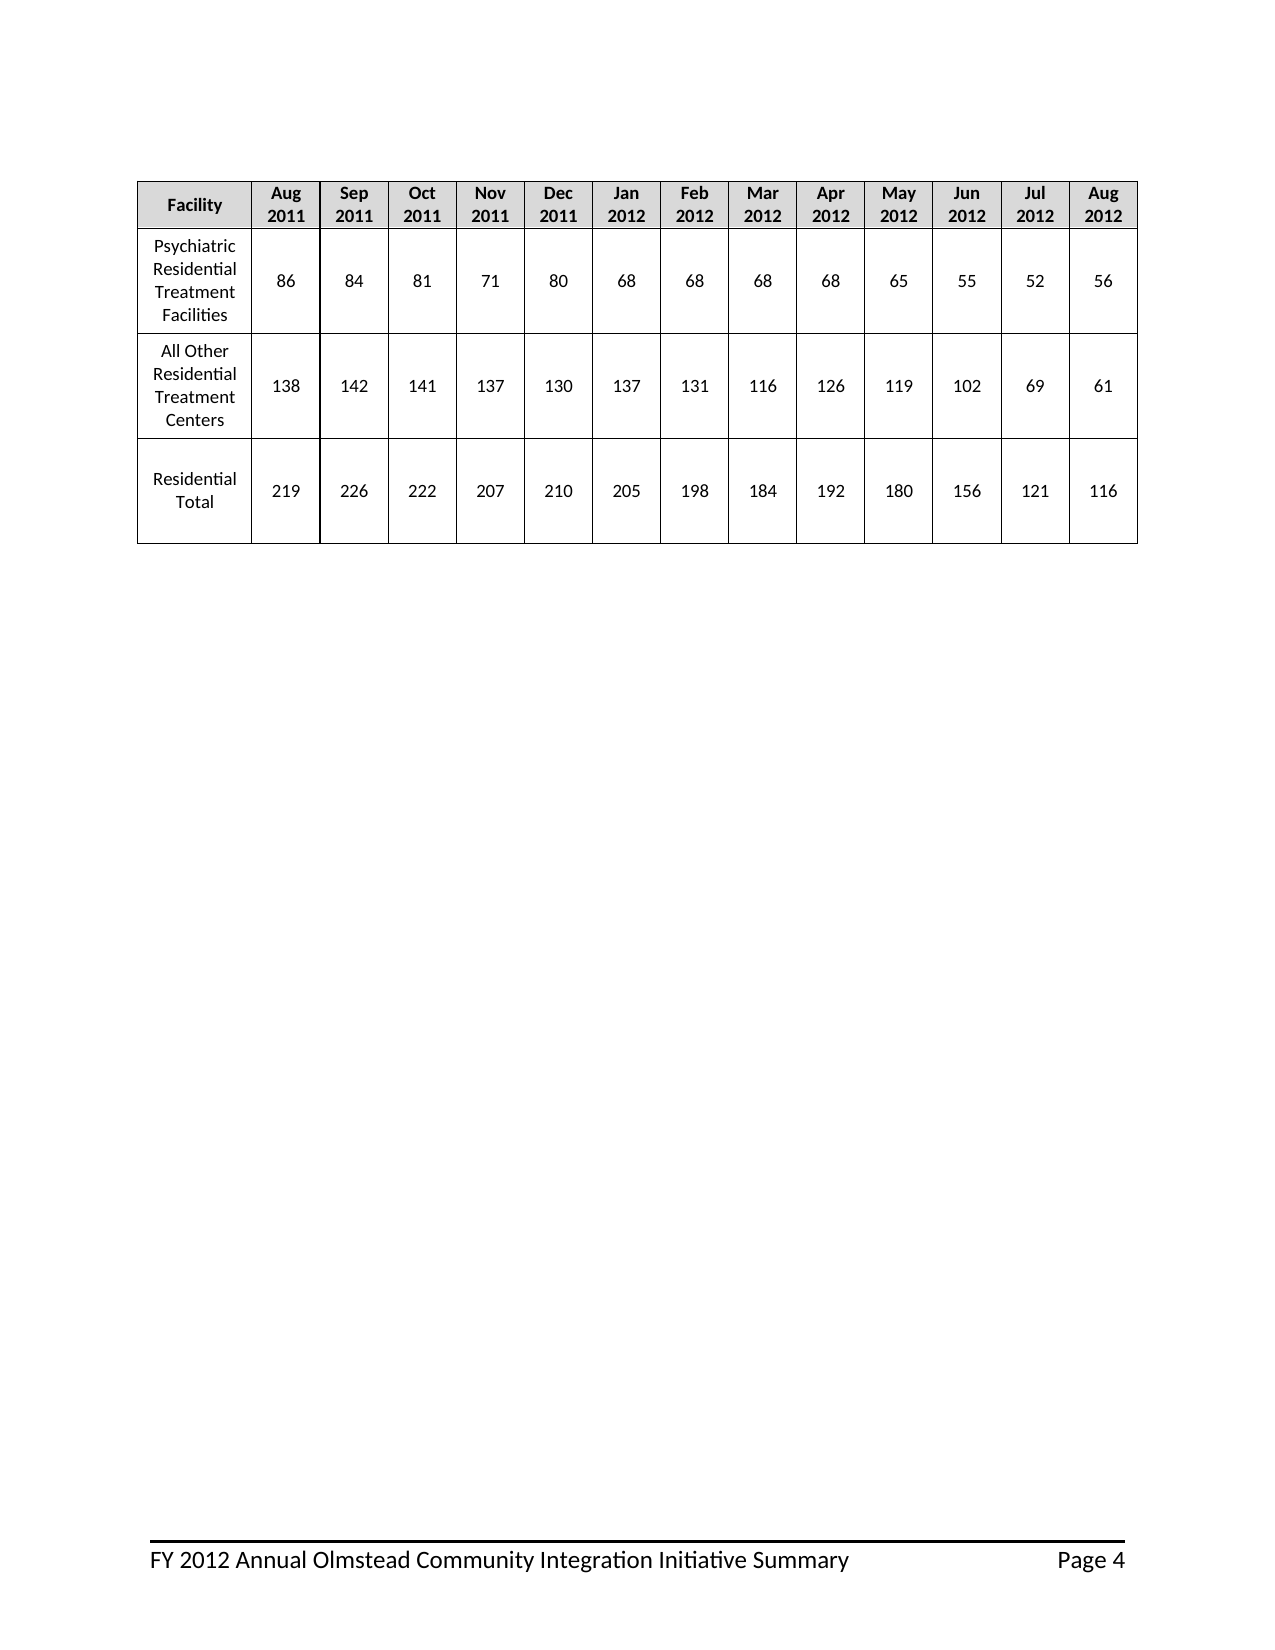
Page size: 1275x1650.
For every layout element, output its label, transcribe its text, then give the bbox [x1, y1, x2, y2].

table_cell 184 [729, 439, 796, 542]
table_cell 222 [389, 439, 456, 542]
table_header Sep 2011 [321, 182, 388, 227]
table_cell 84 [321, 229, 388, 332]
table_header Jun 2012 [933, 182, 1001, 227]
table_cell Psychiatric Residential Treatment Facilities [138, 229, 251, 332]
table_cell 61 [1070, 334, 1137, 437]
table_header Jan 2012 [593, 182, 660, 227]
table_cell 71 [457, 229, 524, 332]
table_cell 131 [661, 334, 728, 437]
table_cell 68 [661, 229, 728, 332]
table_cell 68 [797, 229, 864, 332]
table_cell 180 [865, 439, 932, 542]
table_cell 69 [1002, 334, 1069, 437]
table_cell 141 [389, 334, 456, 437]
table_cell All Other Residential Treatment Centers [138, 334, 251, 437]
table_header Aug 2012 [1070, 182, 1137, 227]
table_cell 80 [525, 229, 592, 332]
table_header Oct 2011 [389, 182, 456, 227]
table_cell 138 [252, 334, 319, 437]
table_cell Residential Total [138, 439, 251, 542]
table_cell 205 [593, 439, 660, 542]
table_cell 68 [729, 229, 796, 332]
table_cell 137 [457, 334, 524, 437]
table_cell 116 [729, 334, 796, 437]
table_header Aug 2011 [252, 182, 319, 227]
table_cell 116 [1070, 439, 1137, 542]
table_cell 210 [525, 439, 592, 542]
table_cell 68 [593, 229, 660, 332]
table_header Feb 2012 [661, 182, 728, 227]
table_cell 156 [933, 439, 1001, 542]
table_cell 198 [661, 439, 728, 542]
table_header Facility [138, 182, 251, 227]
table_cell 219 [252, 439, 319, 542]
table_cell 192 [797, 439, 864, 542]
table_cell 56 [1070, 229, 1137, 332]
table_cell 121 [1002, 439, 1069, 542]
table_cell 86 [252, 229, 319, 332]
table_cell 137 [593, 334, 660, 437]
table_cell 81 [389, 229, 456, 332]
table_header Mar 2012 [729, 182, 796, 227]
table_cell 142 [321, 334, 388, 437]
table_header Dec 2011 [525, 182, 592, 227]
table_cell 55 [933, 229, 1001, 332]
table_header Nov 2011 [457, 182, 524, 227]
table_cell 126 [797, 334, 864, 437]
table_cell 52 [1002, 229, 1069, 332]
table_header Jul 2012 [1002, 182, 1069, 227]
table_header May 2012 [865, 182, 932, 227]
table_header Apr 2012 [797, 182, 864, 227]
table_cell 226 [321, 439, 388, 542]
table_cell 119 [865, 334, 932, 437]
table_cell 207 [457, 439, 524, 542]
table_cell 102 [933, 334, 1001, 437]
table_cell 65 [865, 229, 932, 332]
table_cell 130 [525, 334, 592, 437]
